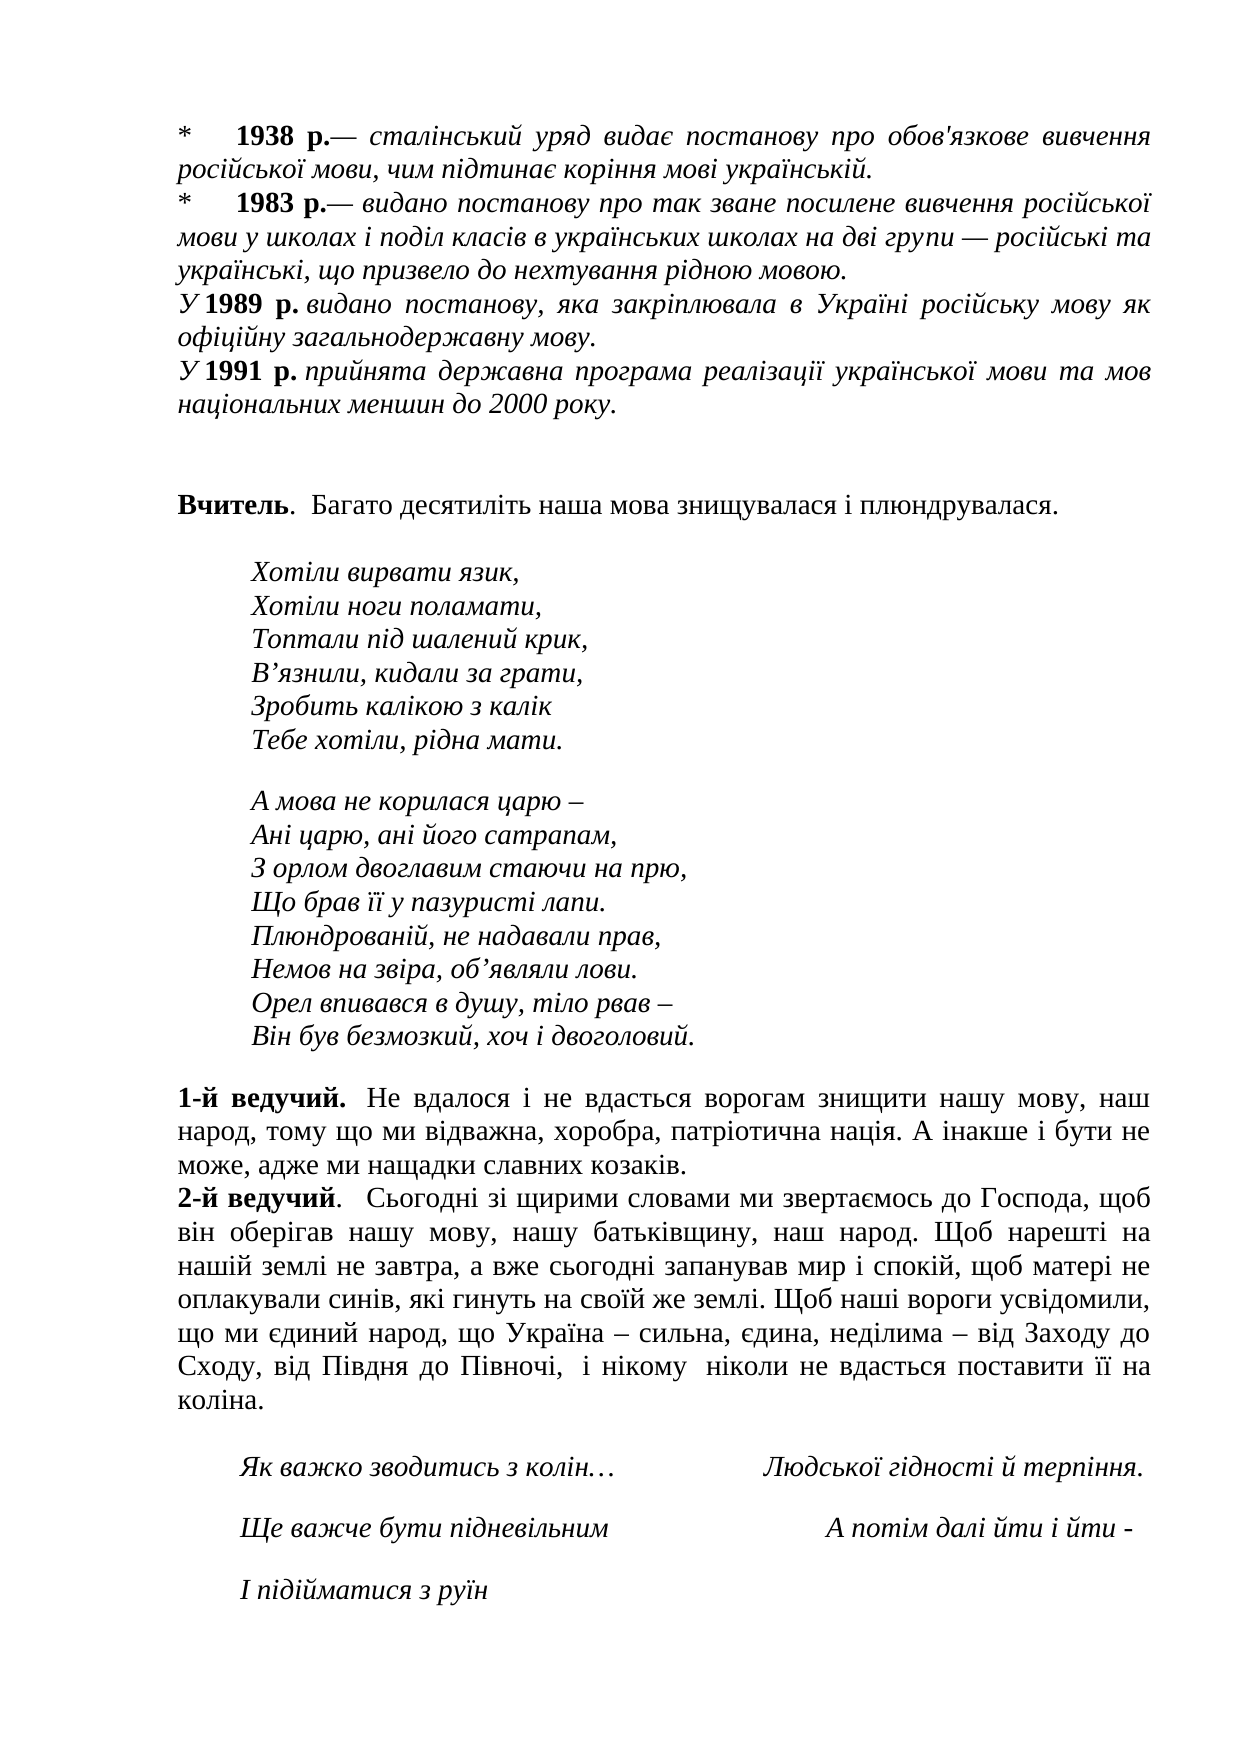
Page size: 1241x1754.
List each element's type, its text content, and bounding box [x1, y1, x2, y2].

text * 1938 р.— сталінський уряд видає постанову про обов'язкове вивчення російської мови, чим підтинає коріння мові українській. [177, 118, 1152, 185]
text У 1989 р. видано постанову, яка закріплювала в Україні російську мову як офіційну загальнодержавну мову. [177, 286, 1152, 353]
text А потім далі йти і йти - [826, 1511, 1152, 1544]
text 2-й ведучий. Сьогодні зі щирими словами ми звертаємось до Господа, щоб він оберігав нашу мову, нашу батьківщину, наш народ. Щоб нарешті на нашій землі не завтра, а вже сьогодні запанував мир і спокій, щоб матері не оплакували синів, які гинуть на своїй же землі. Щоб наші вороги усвідомили, що ми єдиний народ, що Україна – сильна, єдина, неділима – від Заходу до Сходу, від Півдня до Півночі, і нікому ніколи не вдасться поставити її на коліна. [177, 1181, 1152, 1415]
text * 1983 р.— видано постанову про так зване посилене вивчення російської мови у школах і поділ класів в українських школах на дві групи — російські та українські, що призвело до нехтування рідною мовою. [177, 185, 1152, 286]
text Людської гідності й терпіння. [764, 1449, 1152, 1482]
text У 1991 р. прийнята державна програма реалізації української мови та мов національних меншин до 2000 року. [177, 353, 1152, 420]
text 1-й ведучий. Не вдалося і не вдасться ворогам знищити нашу мову, наш народ, тому що ми відважна, хоробра, патріотична нація. А інакше і бути не може, адже ми нащадки славних козаків. [177, 1080, 1152, 1181]
text Як важко зводитись з колін… [240, 1449, 627, 1482]
text А мова не корилася царю – Ані царю, ані його сатрапам, З орлом двоглавим стаючи на прю, Що брав її у пазуристі лапи. Плюндрованій, не надавали прав, Немов на звіра, об’являли лови. Орел впивався в душу, тіло рвав – Він був безмозкий, хоч і двоголовий. [251, 783, 1152, 1052]
text І підійматися з руїн [240, 1572, 627, 1606]
text Ще важче бути підневільним [240, 1511, 627, 1544]
text Хотіли вирвати язик, Хотіли ноги поламати, Топтали під шалений крик, В’язнили, кидали за грати, Зробить калікою з калік Тебе хотіли, рідна мати. [251, 554, 1152, 755]
text Вчитель. Багато десятиліть наша мова знищувалася і плюндрувалася. [177, 487, 1152, 521]
